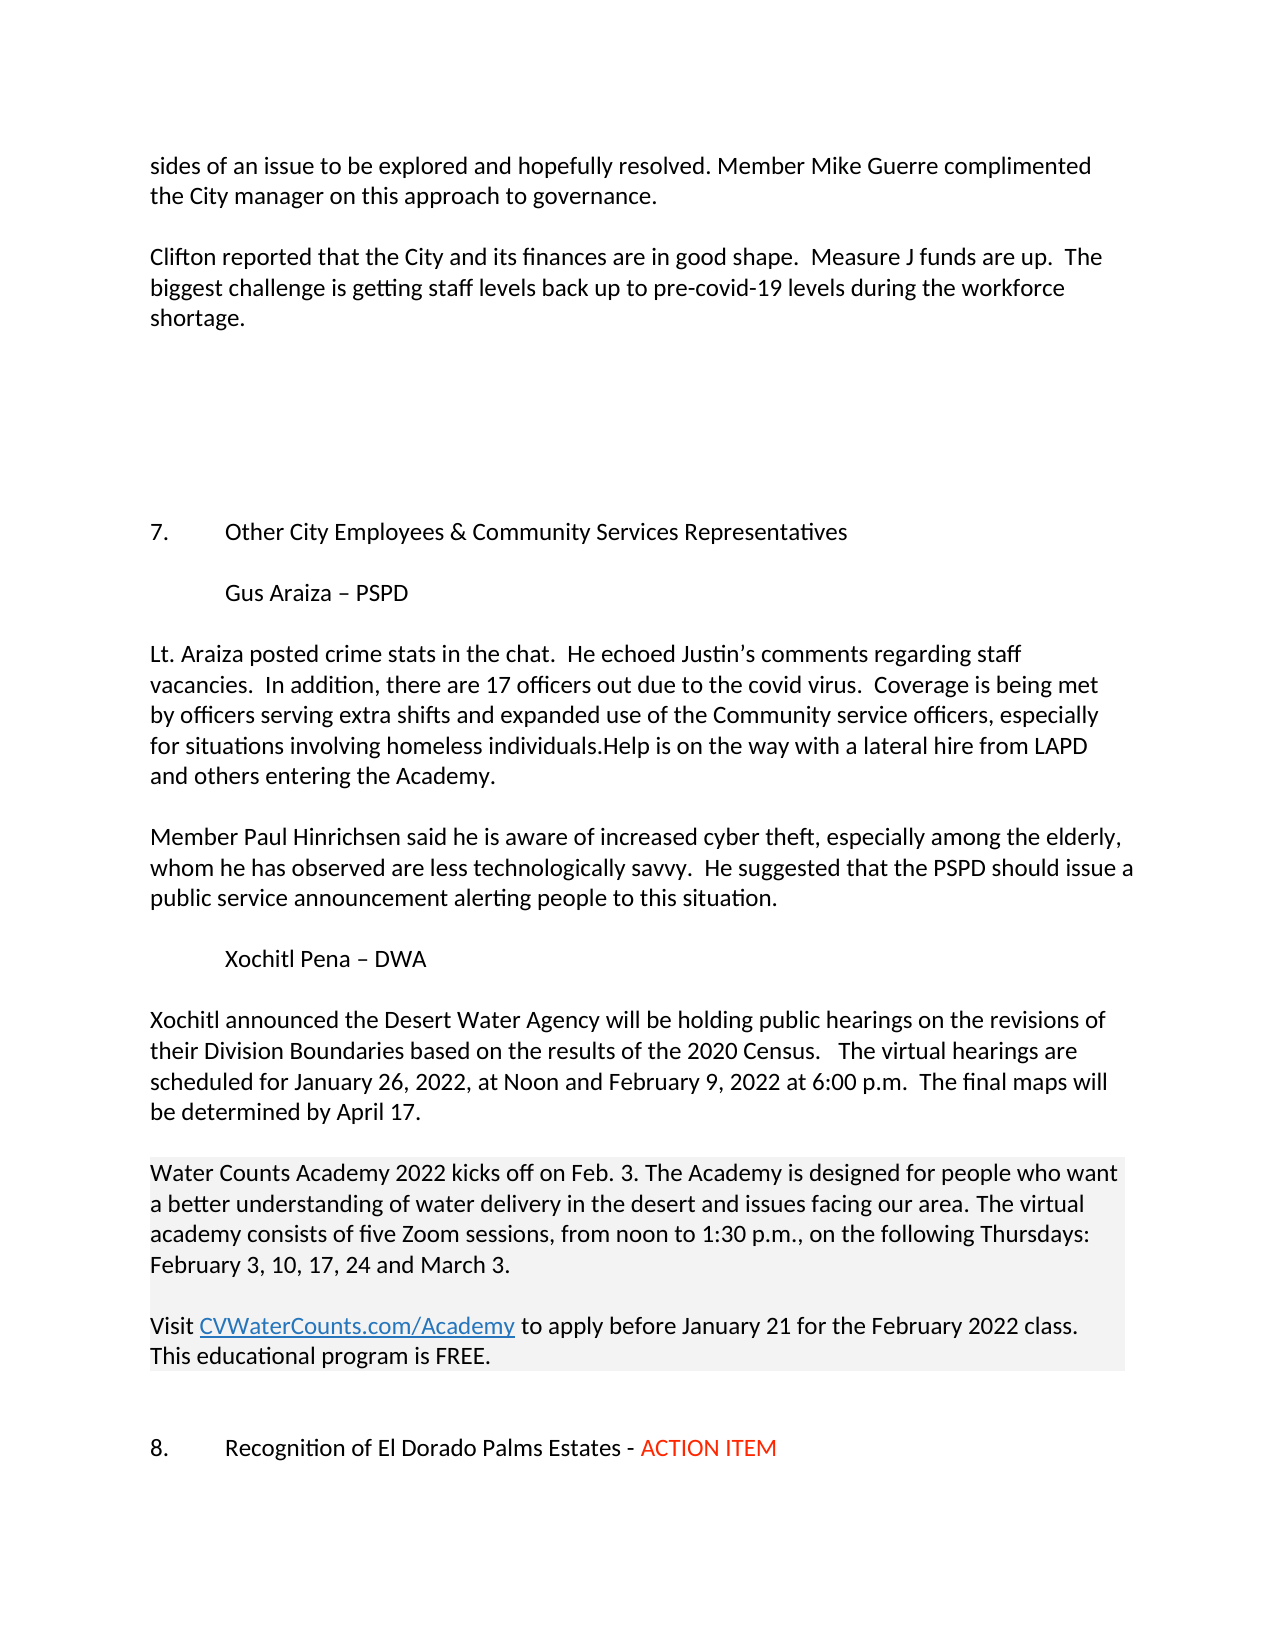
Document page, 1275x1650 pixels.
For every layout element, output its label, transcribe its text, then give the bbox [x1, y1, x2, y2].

text Water Counts Academy 2022 kicks off on Feb. 3. The Academy is designed for people who want a better understanding of water delivery in the desert and issues facing our area. The virtual academy consists of five Zoom sessions, from noon to 1:30 p.m., on the following Thursdays: February 3, 10, 17, 24 and March 3. [150, 1157, 1125, 1279]
text Member Paul Hinrichsen said he is aware of increased cyber theft, especially among the elderly, whom he has observed are less technologically savvy. He suggested that the PSPD should issue a public service announcement alerting people to this situation. [150, 821, 1144, 913]
text 7. Other City Employees & Community Services Representatives [150, 516, 1125, 547]
text Xochitl announced the Desert Water Agency will be holding public hearings on the revisions of their Division Boundaries based on the results of the 2020 Census. The virtual hearings are scheduled for January 26, 2022, at Noon and February 9, 2022 at 6:00 p.m. The final maps will be determined by April 17. [150, 1004, 1125, 1127]
text Gus Araiza – PSPD [150, 577, 1125, 608]
text Xochitl Pena – DWA [150, 943, 1125, 974]
text 8. Recognition of El Dorado Palms Estates - ACTION ITEM [150, 1433, 1125, 1463]
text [150, 150, 1125, 211]
text Visit CVWaterCounts.com/Academy to apply before January 21 for the February 2022 class. This educational program is FREE. [150, 1310, 1125, 1371]
text Clifton reported that the City and its finances are in good shape. Measure J funds are up. The biggest challenge is getting staff levels back up to pre-covid-19 levels during the workforce shortage. [150, 242, 1125, 333]
text Lt. Araiza posted crime stats in the chat. He echoed Justin’s comments regarding staff vacancies. In addition, there are 17 officers out due to the covid virus. Coverage is being met by officers serving extra shifts and expanded use of the Community service officers, especially for situations involving homeless individuals.Help is on the way with a lateral hire from LAPD and others entering the Academy. [150, 638, 1125, 791]
